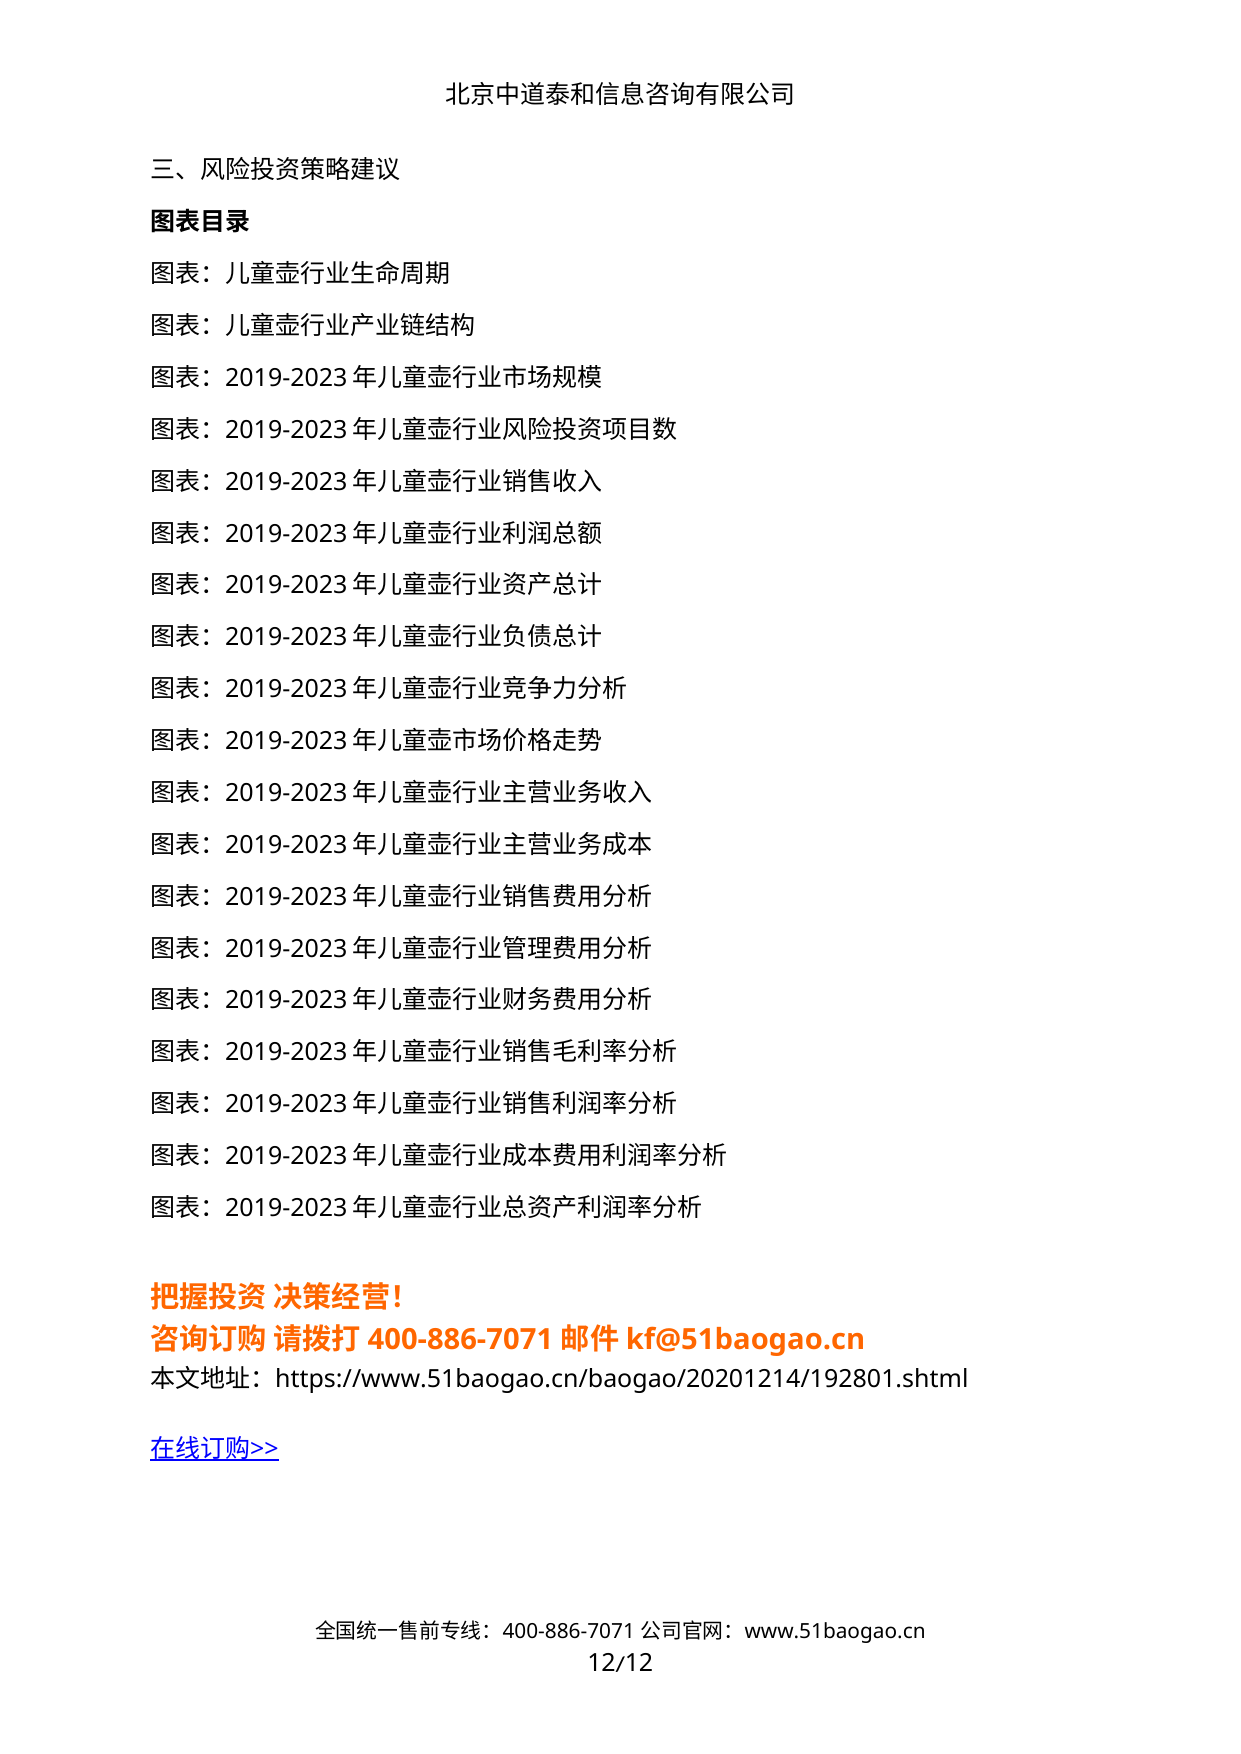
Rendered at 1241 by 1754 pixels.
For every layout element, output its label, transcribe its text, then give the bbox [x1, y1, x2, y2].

text 图表：2019-2023年儿童壶行业销售毛利率分析 [150, 1032, 1090, 1068]
text 在线订购>> [150, 1394, 1090, 1465]
text 图表：2019-2023年儿童壶行业总资产利润率分析 [150, 1187, 1090, 1224]
text 图表：儿童壶行业产业链结构 [150, 306, 1090, 342]
text 图表：2019-2023年儿童壶行业主营业务收入 [150, 772, 1090, 809]
text 图表：2019-2023年儿童壶行业主营业务成本 [150, 824, 1090, 861]
text 图表：2019-2023年儿童壶行业销售费用分析 [150, 876, 1090, 912]
text 图表：2019-2023年儿童壶行业负债总计 [150, 617, 1090, 653]
text 图表：2019-2023年儿童壶行业销售利润率分析 [150, 1084, 1090, 1120]
text 图表目录 [150, 202, 1090, 238]
text 图表：2019-2023年儿童壶行业竞争力分析 [150, 669, 1090, 705]
text 图表：2019-2023年儿童壶行业风险投资项目数 [150, 409, 1090, 446]
text 图表：2019-2023年儿童壶行业财务费用分析 [150, 980, 1090, 1016]
text 图表：2019-2023年儿童壶行业成本费用利润率分析 [150, 1136, 1090, 1172]
text 图表：2019-2023年儿童壶行业资产总计 [150, 565, 1090, 601]
text 图表：2019-2023年儿童壶行业利润总额 [150, 513, 1090, 549]
text 图表：2019-2023年儿童壶行业市场规模 [150, 357, 1090, 394]
text 图表：儿童壶行业生命周期 [150, 254, 1090, 290]
text 把握投资 决策经营！咨询订购 请拨打 400-886-7071 邮件 kf@51baogao.cn本文地址：https://www.51baogao.cn/baogao/20201214/192801.shtml [150, 1239, 1090, 1394]
text 图表：2019-2023年儿童壶市场价格走势 [150, 721, 1090, 757]
text 图表：2019-2023年儿童壶行业管理费用分析 [150, 928, 1090, 964]
text 图表：2019-2023年儿童壶行业销售收入 [150, 461, 1090, 497]
text 三、风险投资策略建议 [150, 150, 1090, 186]
